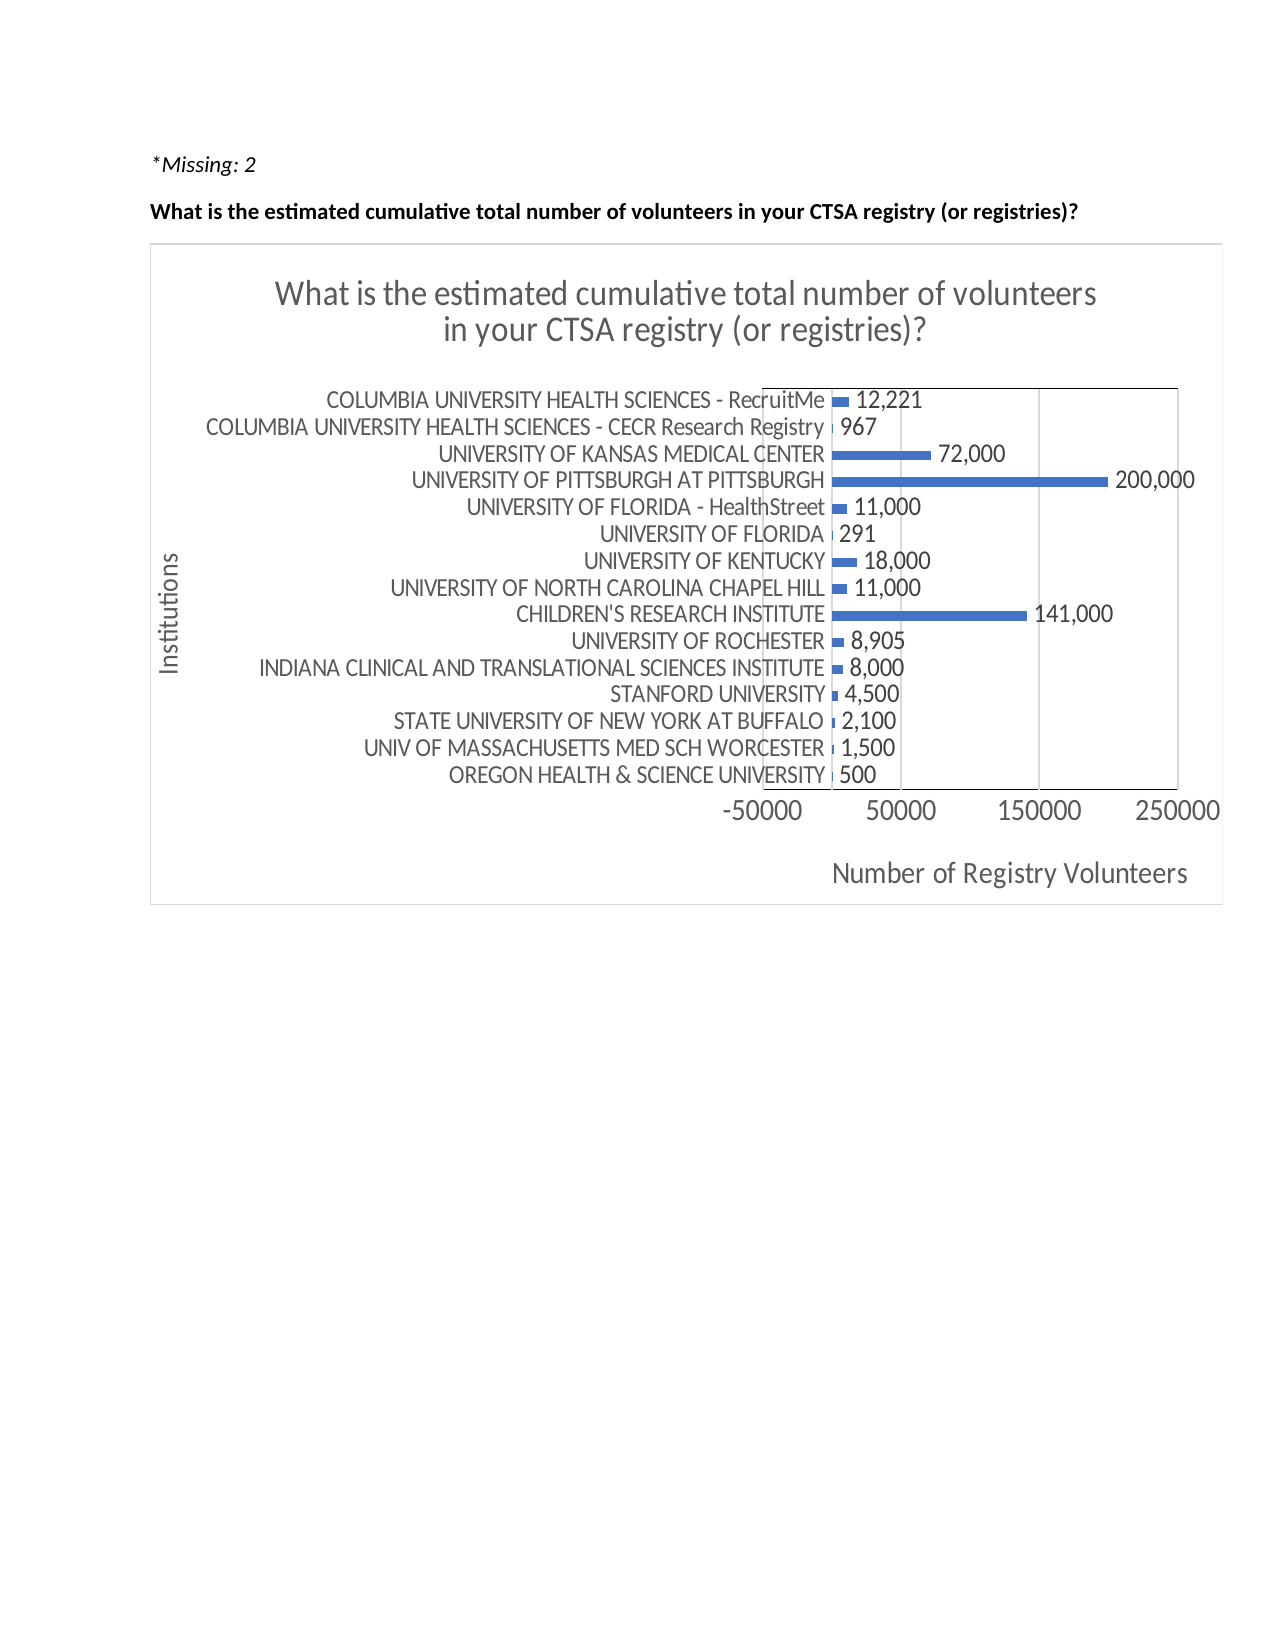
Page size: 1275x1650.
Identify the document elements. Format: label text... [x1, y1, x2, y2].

text *Missing: 2 [150, 150, 1125, 178]
text What is the estimated cumulative total number of volunteers in your CTSA registry (or registries)? [150, 197, 1125, 225]
